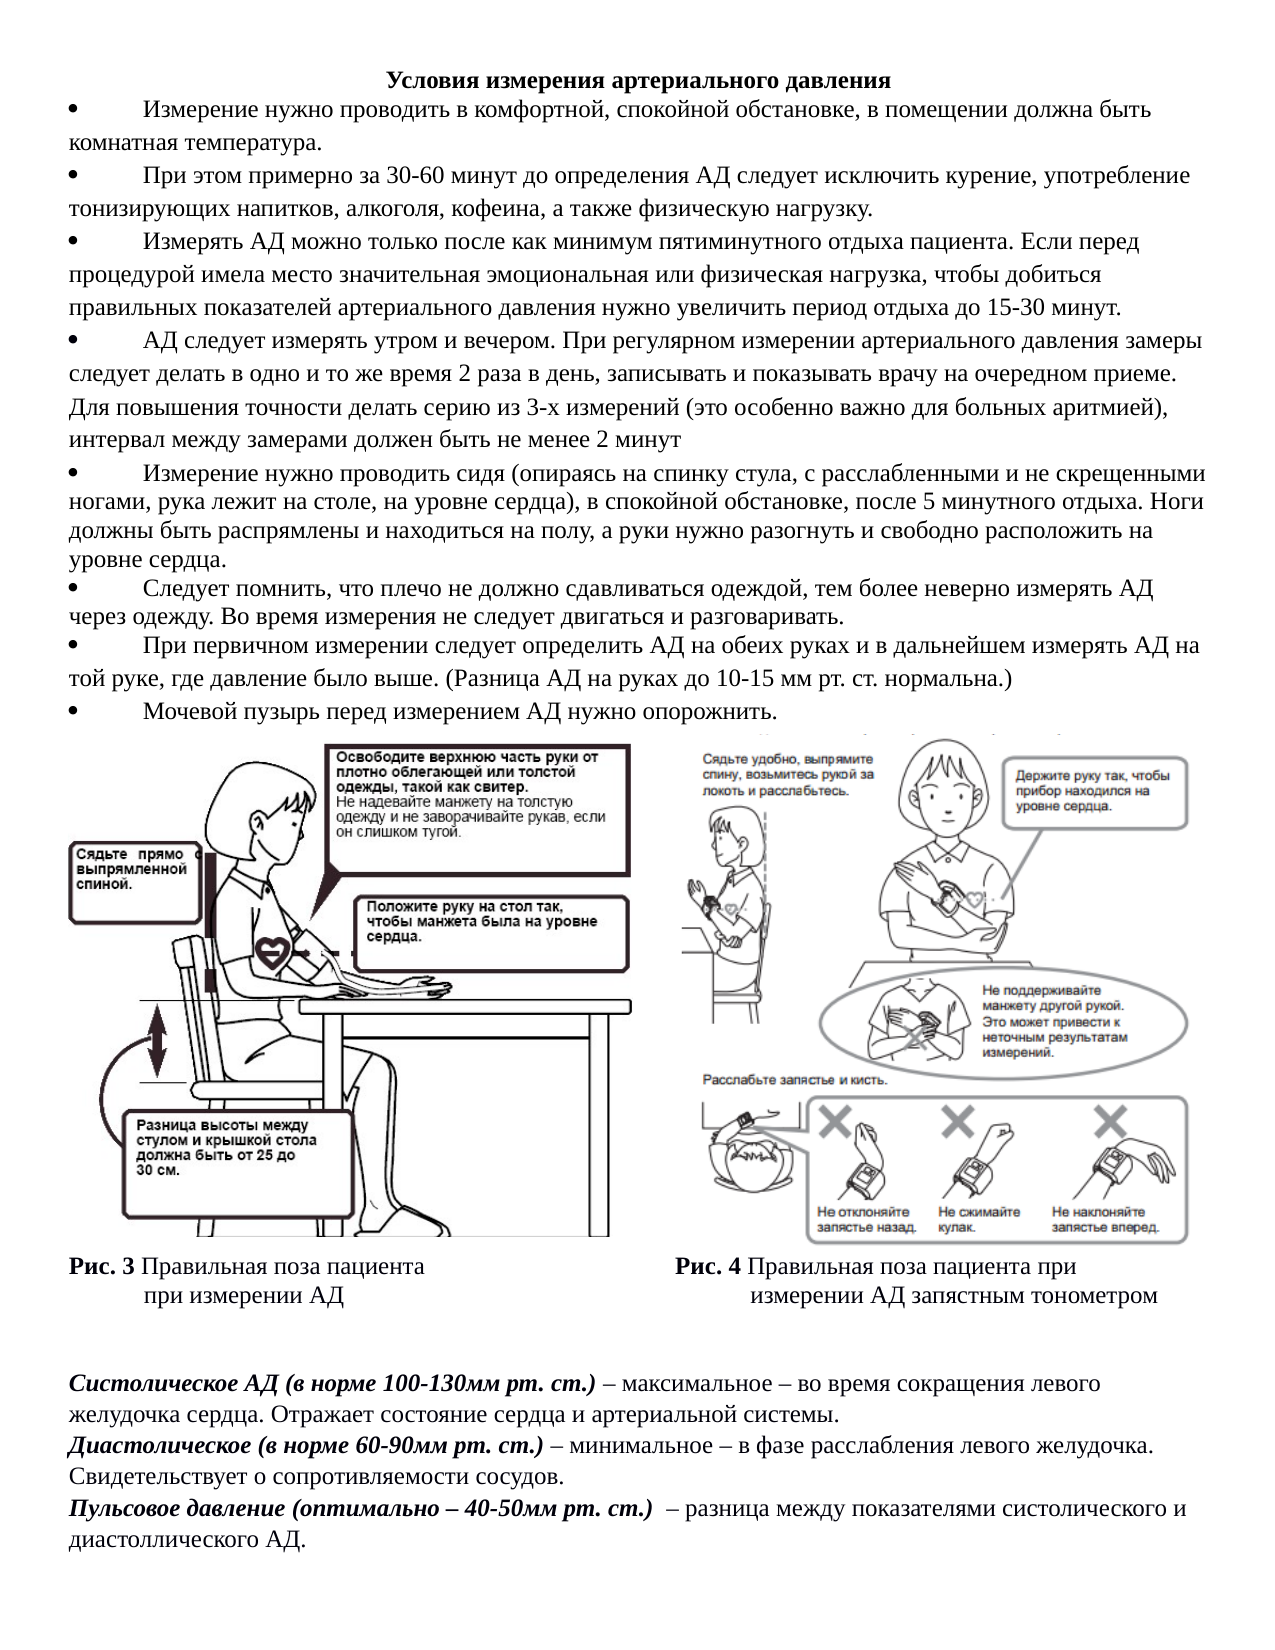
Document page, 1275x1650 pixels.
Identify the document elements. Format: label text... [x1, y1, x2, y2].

list При первичном измерении следует определить АД на обеих руках и в дальнейшем измерять АД на той руке, где давление было выше. (Разница АД на руках до 10-15 мм рт. ст. нормальна.) [69, 630, 1208, 692]
text при измерении АД измерении АД запястным тонометром [69, 1280, 1208, 1308]
list Измерение нужно проводить сидя (опираясь на спинку стула, с расслабленными и не скрещенными ногами, рука лежит на столе, на уровне сердца), в спокойной обстановке, после 5 минутного отдыха. Ноги должны быть распрямлены и находиться на полу, а руки нужно разогнуть и свободно расположить на уровне сердца. [69, 458, 1208, 573]
list Следует помнить, что плечо не должно сдавливаться одеждой, тем более неверно измерять АД через одежду. Во время измерения не следует двигаться и разговаривать. [69, 573, 1208, 630]
text Условия измерения артериального давления [69, 66, 1208, 94]
text Диастолическое (в норме 60-90мм рт. ст.) – минимальное – в фазе расслабления левого желудочка. Свидетельствует о сопротивляемости сосудов. [69, 1428, 1208, 1491]
list Мочевой пузырь перед измерением АД нужно опорожнить. [69, 696, 1208, 725]
list Измерение нужно проводить в комфортной, спокойной обстановке, в помещении должна быть комнатная температура. [69, 94, 1208, 156]
text Систолическое АД (в норме 100-130мм рт. ст.) – максимальное – во время сокращения левого желудочка сердца. Отражает состояние сердца и артериальной системы. [69, 1366, 1208, 1428]
text Пульсовое давление (оптимально – 40-50мм рт. ст.) – разница между показателями систолического и диастоллического АД. [69, 1491, 1208, 1553]
list При этом примерно за 30-60 минут до определения АД следует исключить курение, употребление тонизирующих напитков, алкоголя, кофеина, а также физическую нагрузку. [69, 160, 1208, 222]
list АД следует измерять утром и вечером. При регулярном измерении артериального давления замеры следует делать в одно и то же время 2 раза в день, записывать и показывать врачу на очередном приеме. Для повышения точности делать серию из 3-х измерений (это особенно важно для больных аритмией), интервал между замерами должен быть не менее 2 минут [69, 326, 1208, 453]
picture [681, 734, 1194, 1251]
list Измерять АД можно только после как минимум пятиминутного отдыха пациента. Если перед процедурой имела место значительная эмоциональная или физическая нагрузка, чтобы добиться правильных показателей артериального давления нужно увеличить период отдыха до 15-30 минут. [69, 226, 1208, 321]
text Рис. 3 Правильная поза пациента Рис. 4 Правильная поза пациента при [69, 1251, 1208, 1280]
picture [67, 740, 633, 1237]
